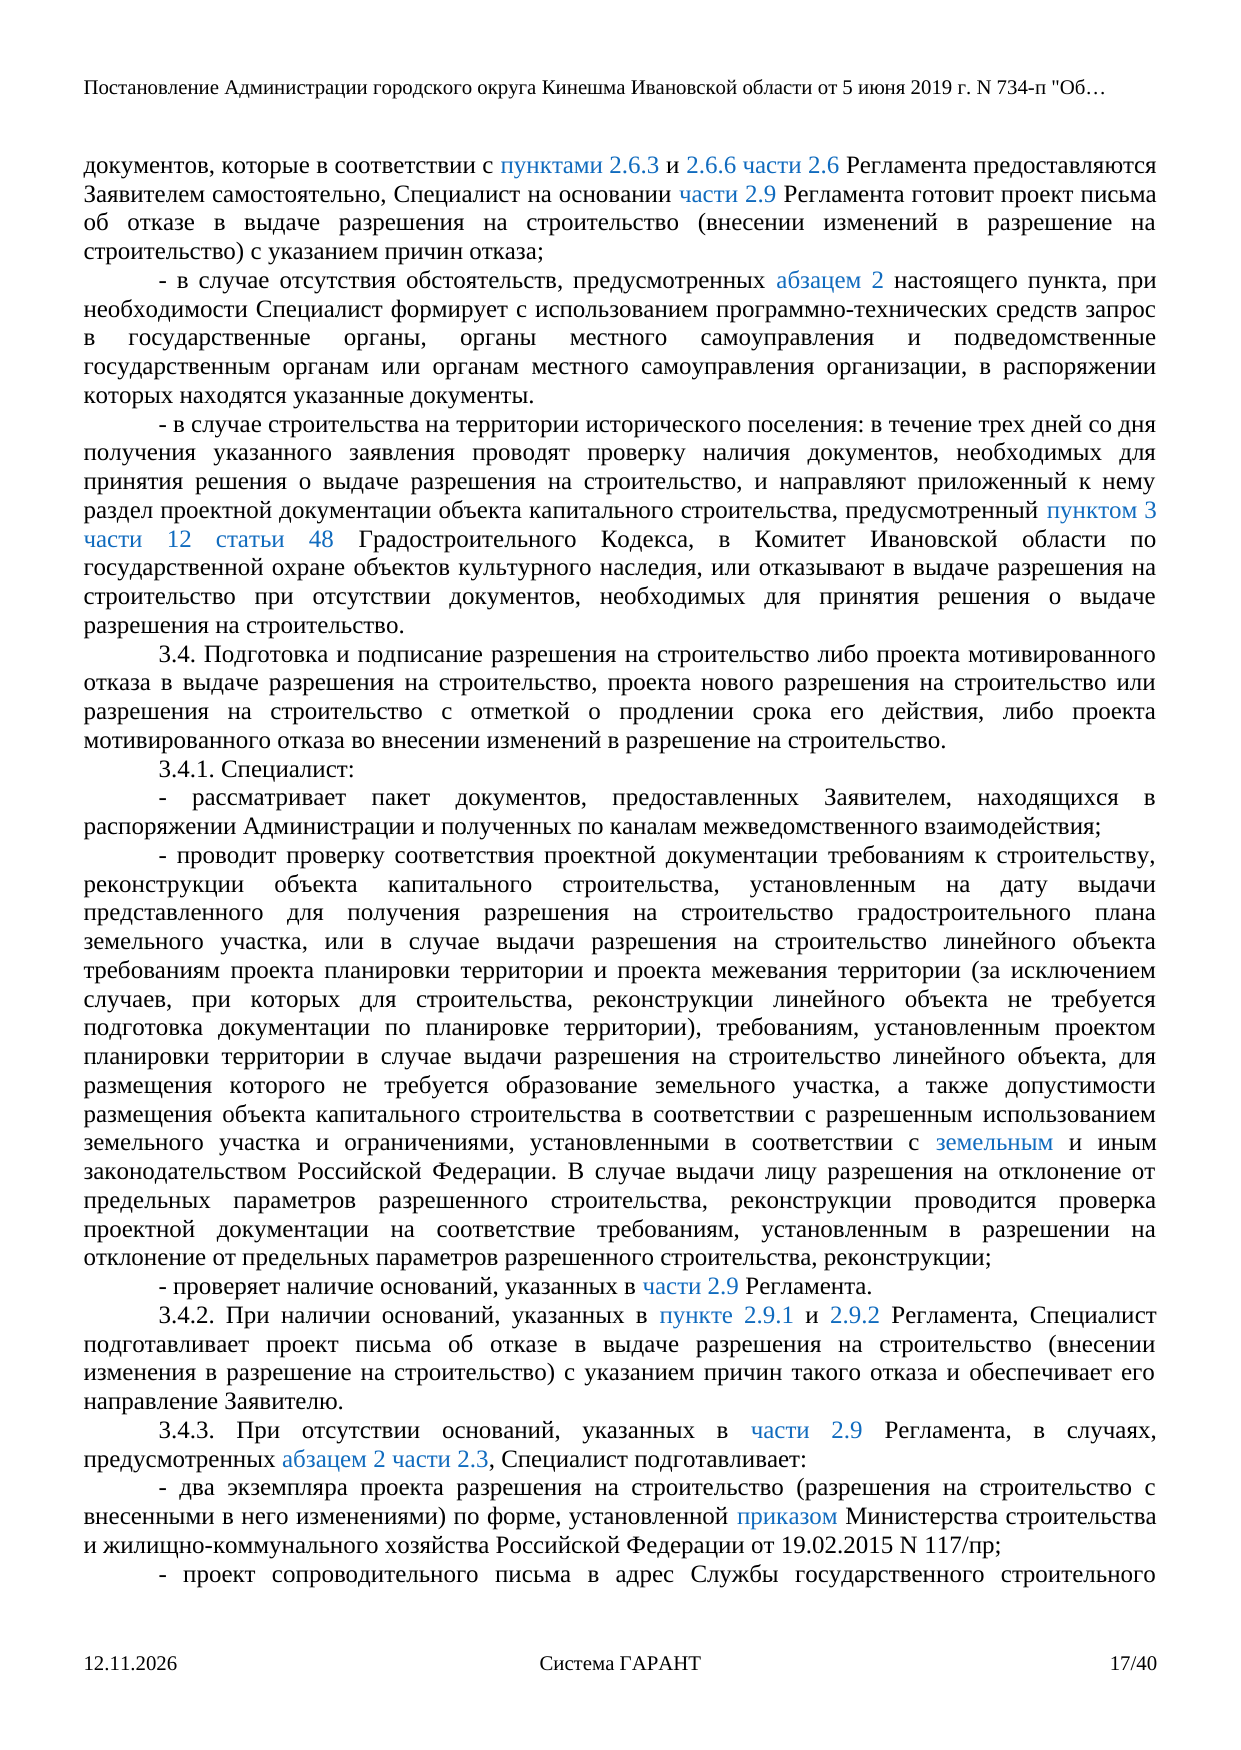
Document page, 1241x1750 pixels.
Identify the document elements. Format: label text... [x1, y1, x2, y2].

text - в случае отсутствия обстоятельств, предусмотренных абзацем 2 настоящего пункта, при необходимости Специалист формирует с использованием программно-технических средств запрос в государственные органы, органы местного самоуправления и подведомственные государственным органам или органам местного самоуправления организации, в распоряжении которых находятся указанные документы. [83, 265, 1157, 409]
text - проверяет наличие оснований, указанных в части 2.9 Регламента. [83, 1271, 1157, 1300]
text 3.4. Подготовка и подписание разрешения на строительство либо проекта мотивированного отказа в выдаче разрешения на строительство, проекта нового разрешения на строительство или разрешения на строительство с отметкой о продлении срока его действия, либо проекта мотивированного отказа во внесении изменений в разрешение на строительство. [83, 639, 1157, 754]
text - рассматривает пакет документов, предоставленных Заявителем, находящихся в распоряжении Администрации и полученных по каналам межведомственного взаимодействия; [83, 782, 1157, 840]
text - в случае строительства на территории исторического поселения: в течение трех дней со дня получения указанного заявления проводят проверку наличия документов, необходимых для принятия решения о выдаче разрешения на строительство, и направляют приложенный к нему раздел проектной документации объекта капитального строительства, предусмотренный пунктом 3 части 12 статьи 48 Градостроительного Кодекса, в Комитет Ивановской области по государственной охране объектов культурного наследия, или отказывают в выдаче разрешения на строительство при отсутствии документов, необходимых для принятия решения о выдаче разрешения на строительство. [83, 409, 1157, 639]
text 3.4.3. При отсутствии оснований, указанных в части 2.9 Регламента, в случаях, предусмотренных абзацем 2 части 2.3, Специалист подготавливает: [83, 1415, 1157, 1472]
text 3.4.2. При наличии оснований, указанных в пункте 2.9.1 и 2.9.2 Регламента, Специалист подготавливает проект письма об отказе в выдаче разрешения на строительство (внесении изменения в разрешение на строительство) с указанием причин такого отказа и обеспечивает его направление Заявителю. [83, 1300, 1157, 1415]
text - проводит проверку соответствия проектной документации требованиям к строительству, реконструкции объекта капитального строительства, установленным на дату выдачи представленного для получения разрешения на строительство градостроительного плана земельного участка, или в случае выдачи разрешения на строительство линейного объекта требованиям проекта планировки территории и проекта межевания территории (за исключением случаев, при которых для строительства, реконструкции линейного объекта не требуется подготовка документации по планировке территории), требованиям, установленным проектом планировки территории в случае выдачи разрешения на строительство линейного объекта, для размещения которого не требуется образование земельного участка, а также допустимости размещения объекта капитального строительства в соответствии с разрешенным использованием земельного участка и ограничениями, установленными в соответствии с земельным и иным законодательством Российской Федерации. В случае выдачи лицу разрешения на отклонение от предельных параметров разрешенного строительства, реконструкции проводится проверка проектной документации на соответствие требованиям, установленным в разрешении на отклонение от предельных параметров разрешенного строительства, реконструкции; [83, 840, 1157, 1271]
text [83, 150, 1157, 265]
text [83, 1559, 1157, 1587]
text - два экземпляра проекта разрешения на строительство (разрешения на строительство с внесенными в него изменениями) по форме, установленной приказом Министерства строительства и жилищно-коммунального хозяйства Российской Федерации от 19.02.2015 N 117/пр; [83, 1472, 1157, 1559]
text 3.4.1. Специалист: [83, 754, 1157, 782]
